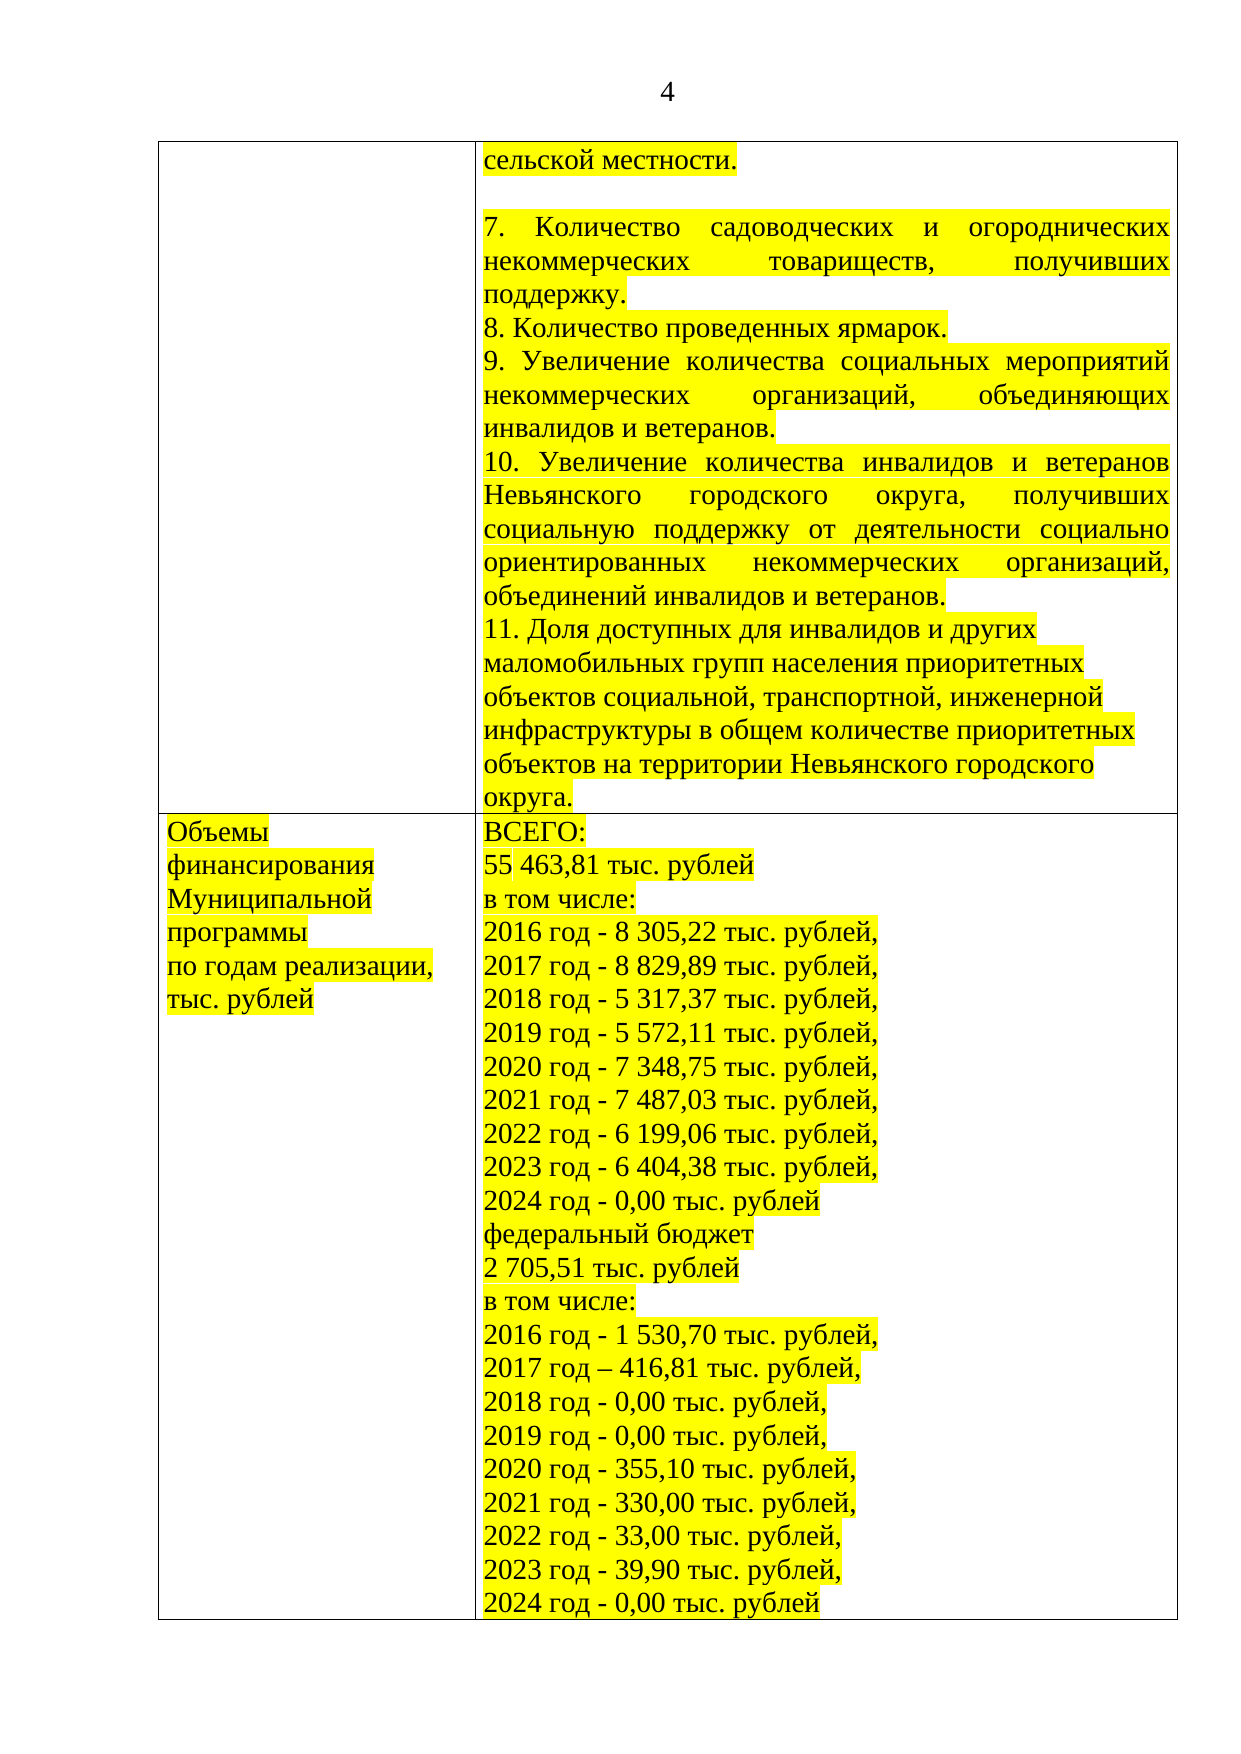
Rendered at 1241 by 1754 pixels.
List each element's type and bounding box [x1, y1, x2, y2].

table_cell [159, 142, 475, 813]
table_cell [159, 814, 475, 1619]
table_cell [476, 142, 1177, 813]
table_cell [476, 814, 1177, 1619]
